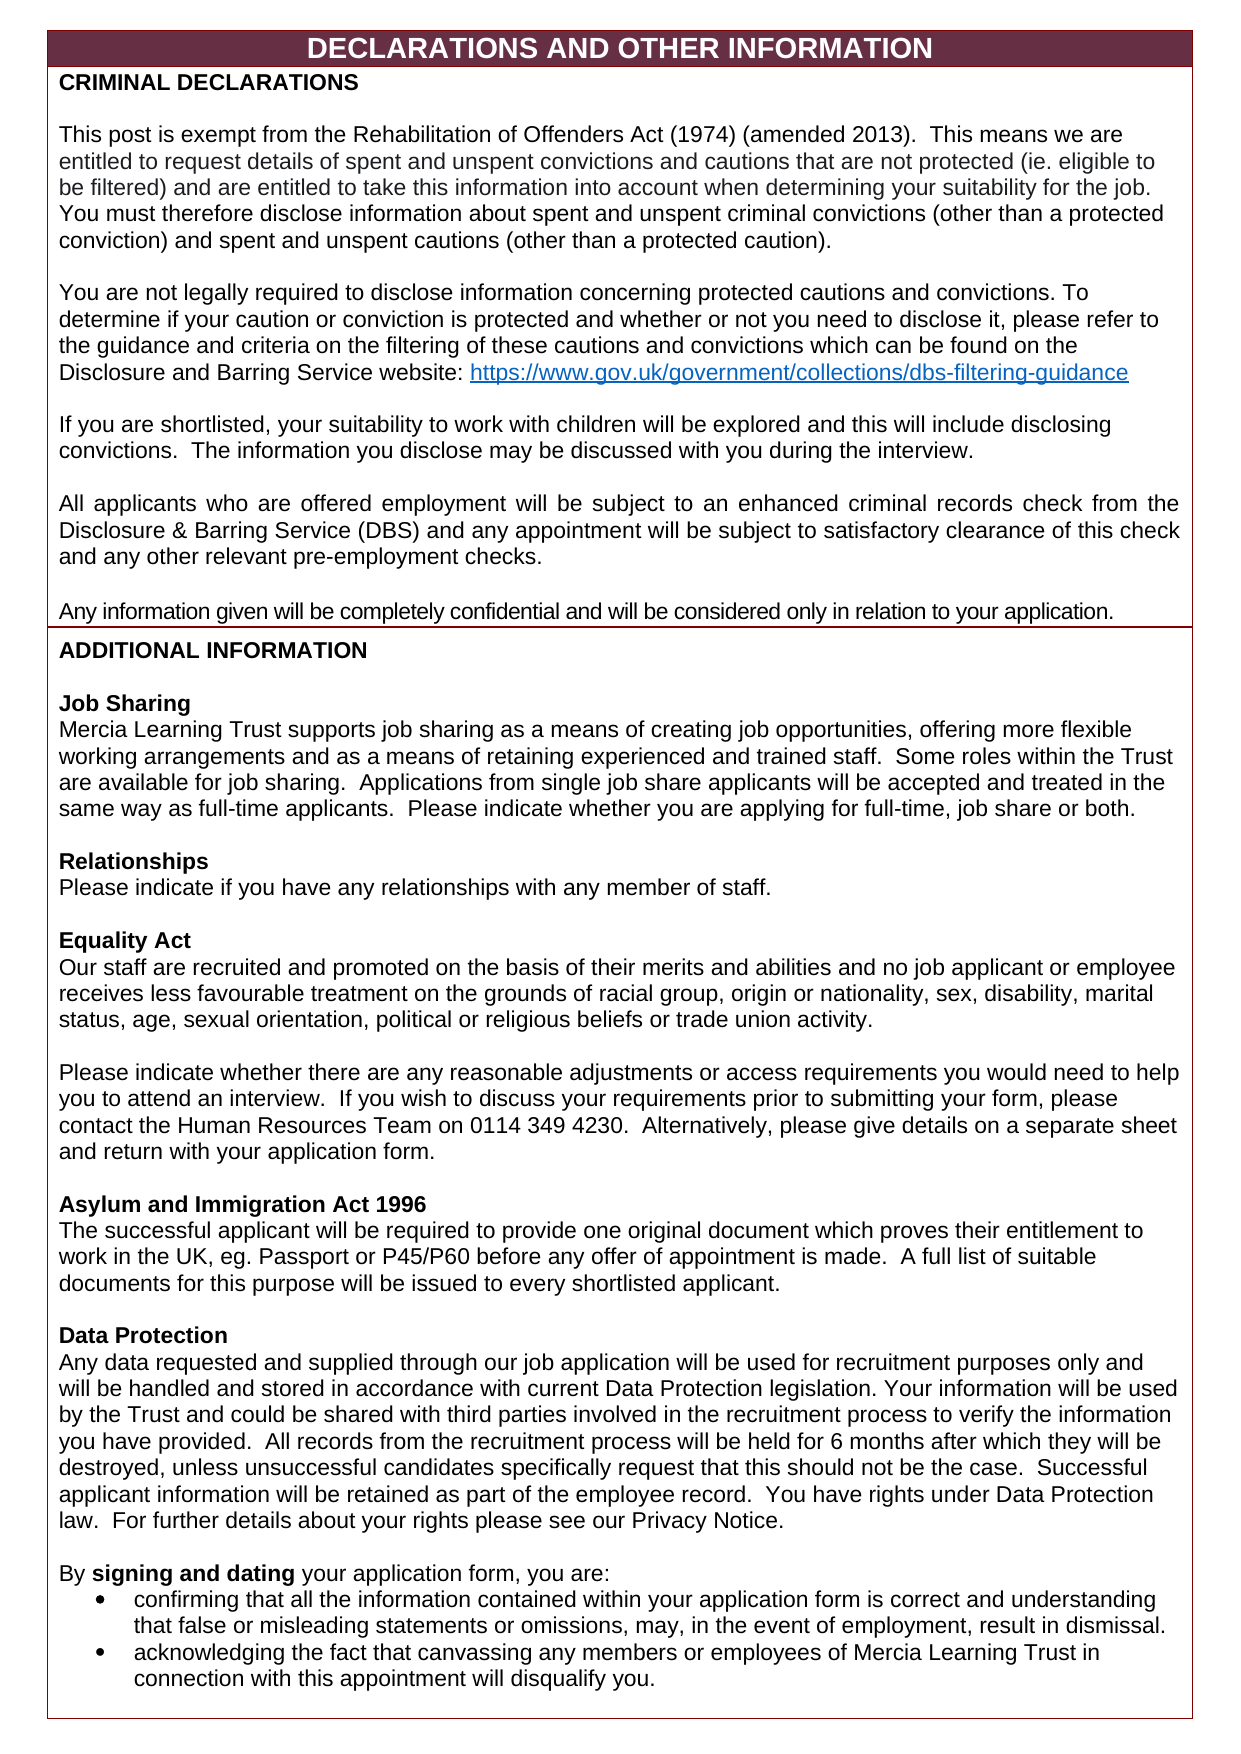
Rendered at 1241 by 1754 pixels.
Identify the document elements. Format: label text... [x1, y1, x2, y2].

table_cell ADDITIONAL INFORMATION Job Sharing Mercia Learning Trust supports job sharing as a means of creating job opportunities, offering more flexible working arrangements and as a means of retaining experienced and trained staff. Some roles within the Trust are available for job sharing. Applications from single job share applicants will be accepted and treated in the same way as full-time applicants. Please indicate whether you are applying for full-time, job share or both. Relationships Please indicate if you have any relationships with any member of staff. Equality Act Our staff are recruited and promoted on the basis of their merits and abilities and no job applicant or employee receives less favourable treatment on the grounds of racial group, origin or nationality, sex, disability, marital status, age, sexual orientation, political or religious beliefs or trade union activity. Please indicate whether there are any reasonable adjustments or access requirements you would need to help you to attend an interview. If you wish to discuss your requirements prior to submitting your form, please contact the Human Resources Team on 0114 349 4230. Alternatively, please give details on a separate sheet and return with your application form. Asylum and Immigration Act 1996 The successful applicant will be required to provide one original document which proves their entitlement to work in the UK, eg. Passport or P45/P60 before any offer of appointment is made. A full list of suitable documents for this purpose will be issued to every shortlisted applicant. Data Protection Any data requested and supplied through our job application will be used for recruitment purposes only and will be handled and stored in accordance with current Data Protection legislation. Your information will be used by the Trust and could be shared with third parties involved in the recruitment process to verify the information you have provided. All records from the recruitment process will be held for 6 months after which they will be destroyed, unless unsuccessful candidates specifically request that this should not be the case. Successful applicant information will be retained as part of the employee record. You have rights under Data Protection law. For further details about your rights please see our Privacy Notice. By signing and dating your application form, you are: confirming that all the information contained within your application form is correct and understanding that false or misleading statements or omissions, may, in the event of employment, result in dismissal. acknowledging the fact that canvassing any members or employees of Mercia Learning Trust in connection with this appointment will disqualify you. [48, 628, 1192, 1718]
table_cell DECLARATIONS AND OTHER INFORMATION [48, 31, 1192, 66]
table_cell CRIMINAL DECLARATIONS This post is exempt from the Rehabilitation of Offenders Act (1974) (amended 2013). This means we are entitled to request details of spent and unspent convictions and cautions that are not protected (ie. eligible to be filtered) and are entitled to take this information into account when determining your suitability for the job. You must therefore disclose information about spent and unspent criminal convictions (other than a protected conviction) and spent and unspent cautions (other than a protected caution). You are not legally required to disclose information concerning protected cautions and convictions. To determine if your caution or conviction is protected and whether or not you need to disclose it, please refer to the guidance and criteria on the filtering of these cautions and convictions which can be found on the Disclosure and Barring Service website: https://www.gov.uk/government/collections/dbs-filtering-guidance If you are shortlisted, your suitability to work with children will be explored and this will include disclosing convictions. The information you disclose may be discussed with you during the interview. All applicants who are offered employment will be subject to an enhanced criminal records check from the Disclosure & Barring Service (DBS) and any appointment will be subject to satisfactory clearance of this check and any other relevant pre-employment checks. Any information given will be completely confidential and will be considered only in relation to your application. [48, 67, 1192, 626]
